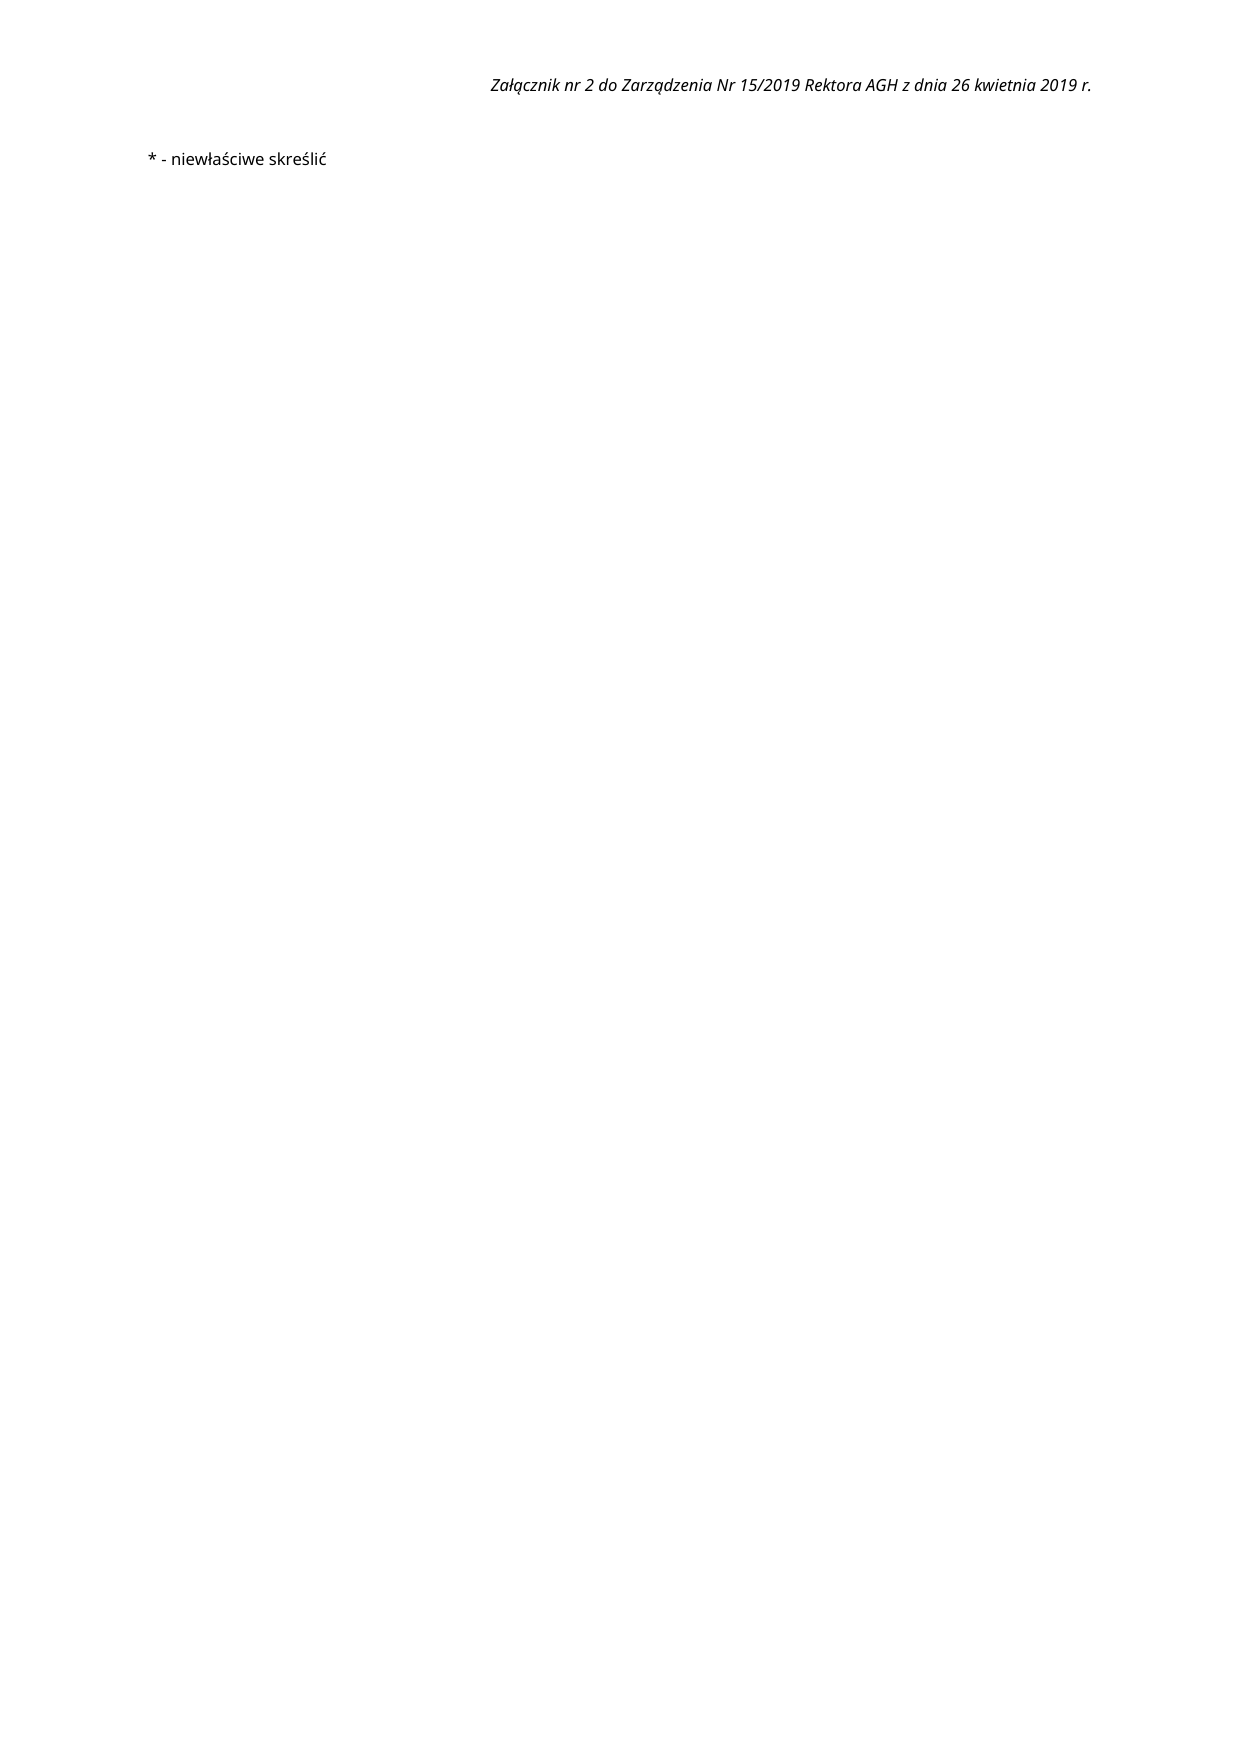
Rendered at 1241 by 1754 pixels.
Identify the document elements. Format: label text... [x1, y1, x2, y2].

text * - niewłaściwe skreślić [148, 148, 1092, 170]
